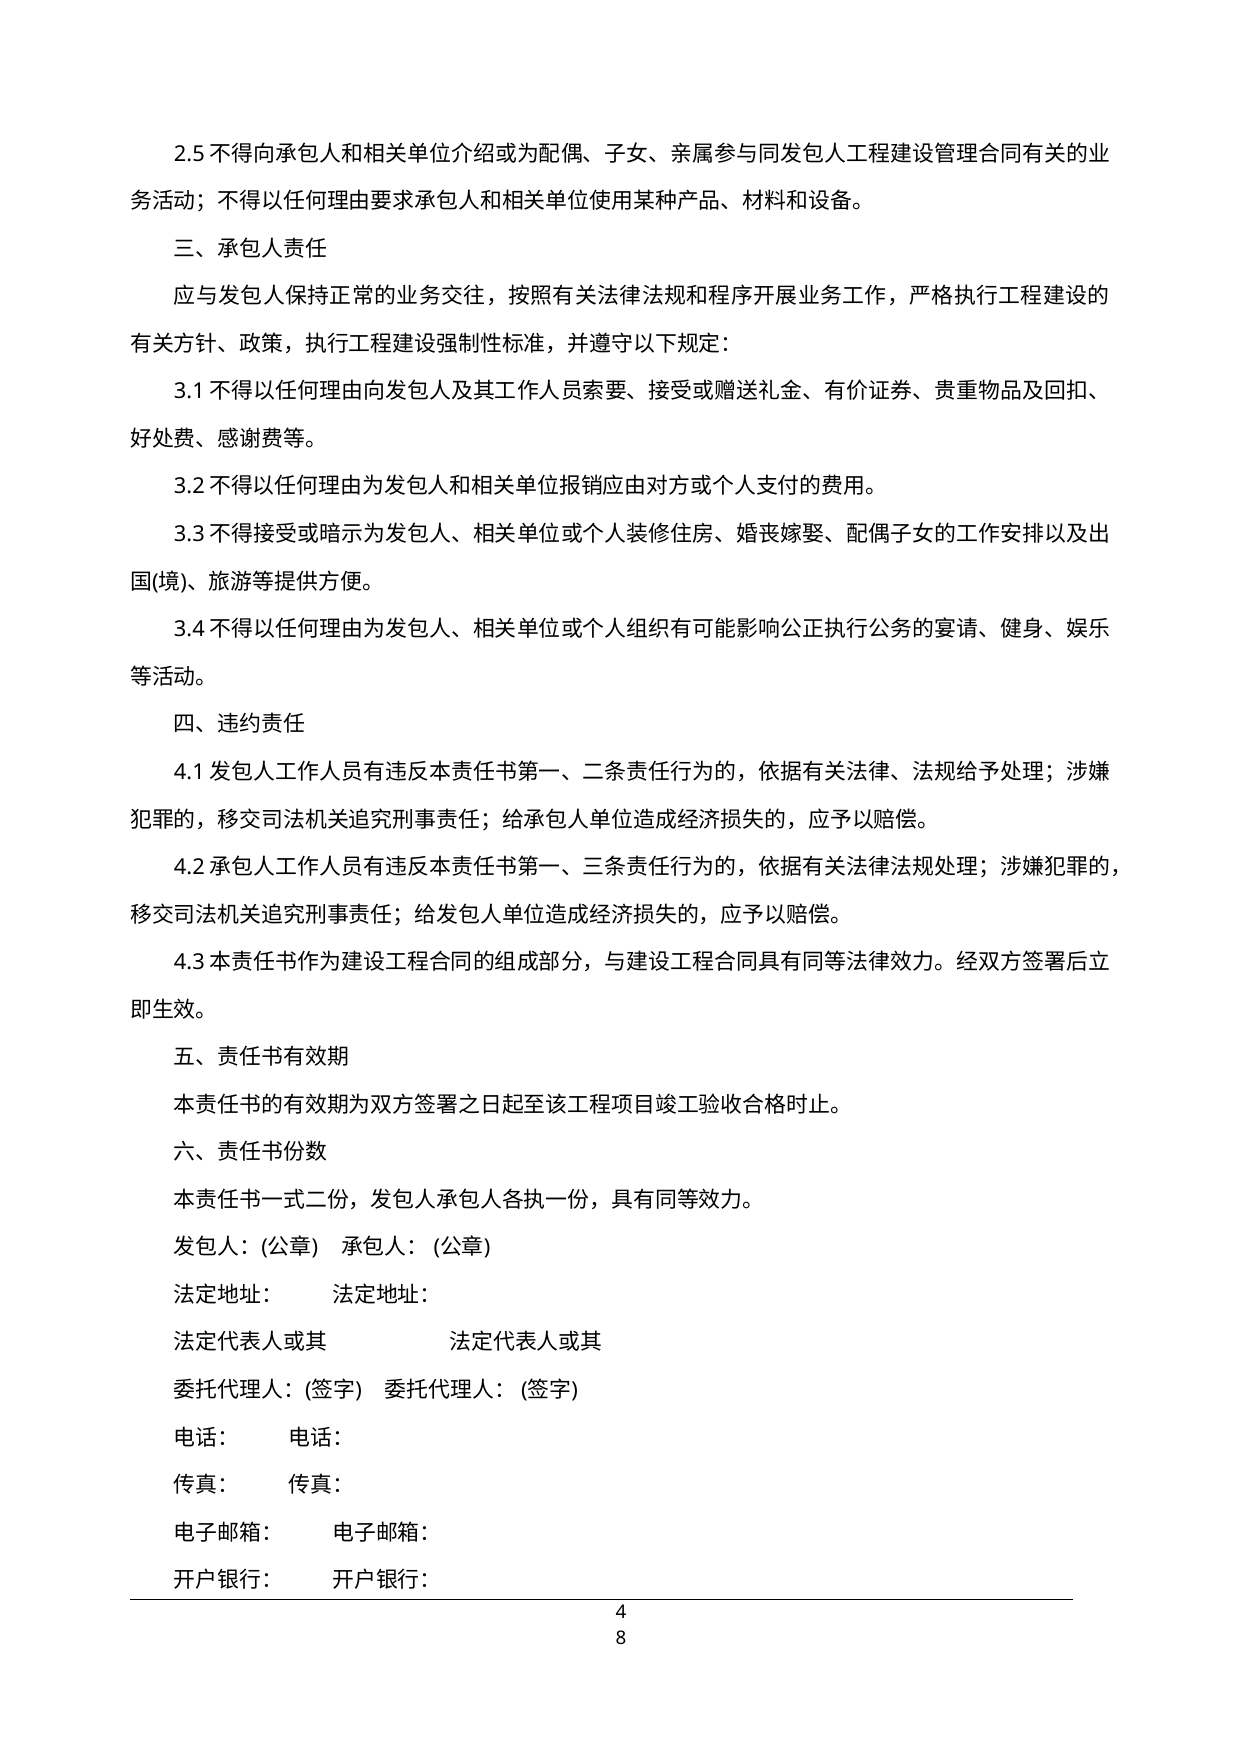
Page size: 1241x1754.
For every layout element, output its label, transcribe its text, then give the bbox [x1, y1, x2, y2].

text 4.2承包人工作人员有违反本责任书第一、三条责任行为的，依据有关法律法规处理；涉嫌犯罪的，移交司法机关追究刑事责任；给发包人单位造成经济损失的，应予以赔偿。 [130, 849, 1110, 928]
text 3.1不得以任何理由向发包人及其工作人员索要、接受或赠送礼金、有价证券、贵重物品及回扣、好处费、感谢费等。 [130, 373, 1110, 453]
text 委托代理人：(签字) 委托代理人： (签字) [130, 1372, 1110, 1404]
text 电子邮箱： 电子邮箱： [130, 1514, 1110, 1546]
text 发包人：(公章) 承包人： (公章) [130, 1229, 1110, 1261]
text 应与发包人保持正常的业务交往，按照有关法律法规和程序开展业务工作，严格执行工程建设的有关方针、政策，执行工程建设强制性标准，并遵守以下规定： [130, 278, 1110, 358]
text 3.4不得以任何理由为发包人、相关单位或个人组织有可能影响公正执行公务的宴请、健身、娱乐等活动。 [130, 611, 1110, 691]
text 开户银行： 开户银行： [130, 1562, 1110, 1594]
text 四、违约责任 [130, 706, 1110, 738]
text 本责任书的有效期为双方签署之日起至该工程项目竣工验收合格时止。 [130, 1087, 1110, 1118]
text 3.3不得接受或暗示为发包人、相关单位或个人装修住房、婚丧嫁娶、配偶子女的工作安排以及出国(境)、旅游等提供方便。 [130, 516, 1110, 596]
text 传真： 传真： [130, 1467, 1110, 1499]
text 三、承包人责任 [130, 231, 1110, 263]
text 4.1发包人工作人员有违反本责任书第一、二条责任行为的，依据有关法律、法规给予处理；涉嫌犯罪的，移交司法机关追究刑事责任；给承包人单位造成经济损失的，应予以赔偿。 [130, 754, 1110, 833]
text 电话： 电话： [130, 1419, 1110, 1451]
text 2.5不得向承包人和相关单位介绍或为配偶、子女、亲属参与同发包人工程建设管理合同有关的业务活动；不得以任何理由要求承包人和相关单位使用某种产品、材料和设备。 [130, 136, 1110, 215]
text 法定代表人或其 法定代表人或其 [130, 1324, 1110, 1356]
text 五、责任书有效期 [130, 1039, 1110, 1071]
text 六、责任书份数 [130, 1134, 1110, 1166]
text 4.3本责任书作为建设工程合同的组成部分，与建设工程合同具有同等法律效力。经双方签署后立即生效。 [130, 944, 1110, 1023]
text 法定地址： 法定地址： [130, 1277, 1110, 1308]
text 3.2不得以任何理由为发包人和相关单位报销应由对方或个人支付的费用。 [130, 468, 1110, 500]
text 本责任书一式二份，发包人承包人各执一份，具有同等效力。 [130, 1182, 1110, 1213]
